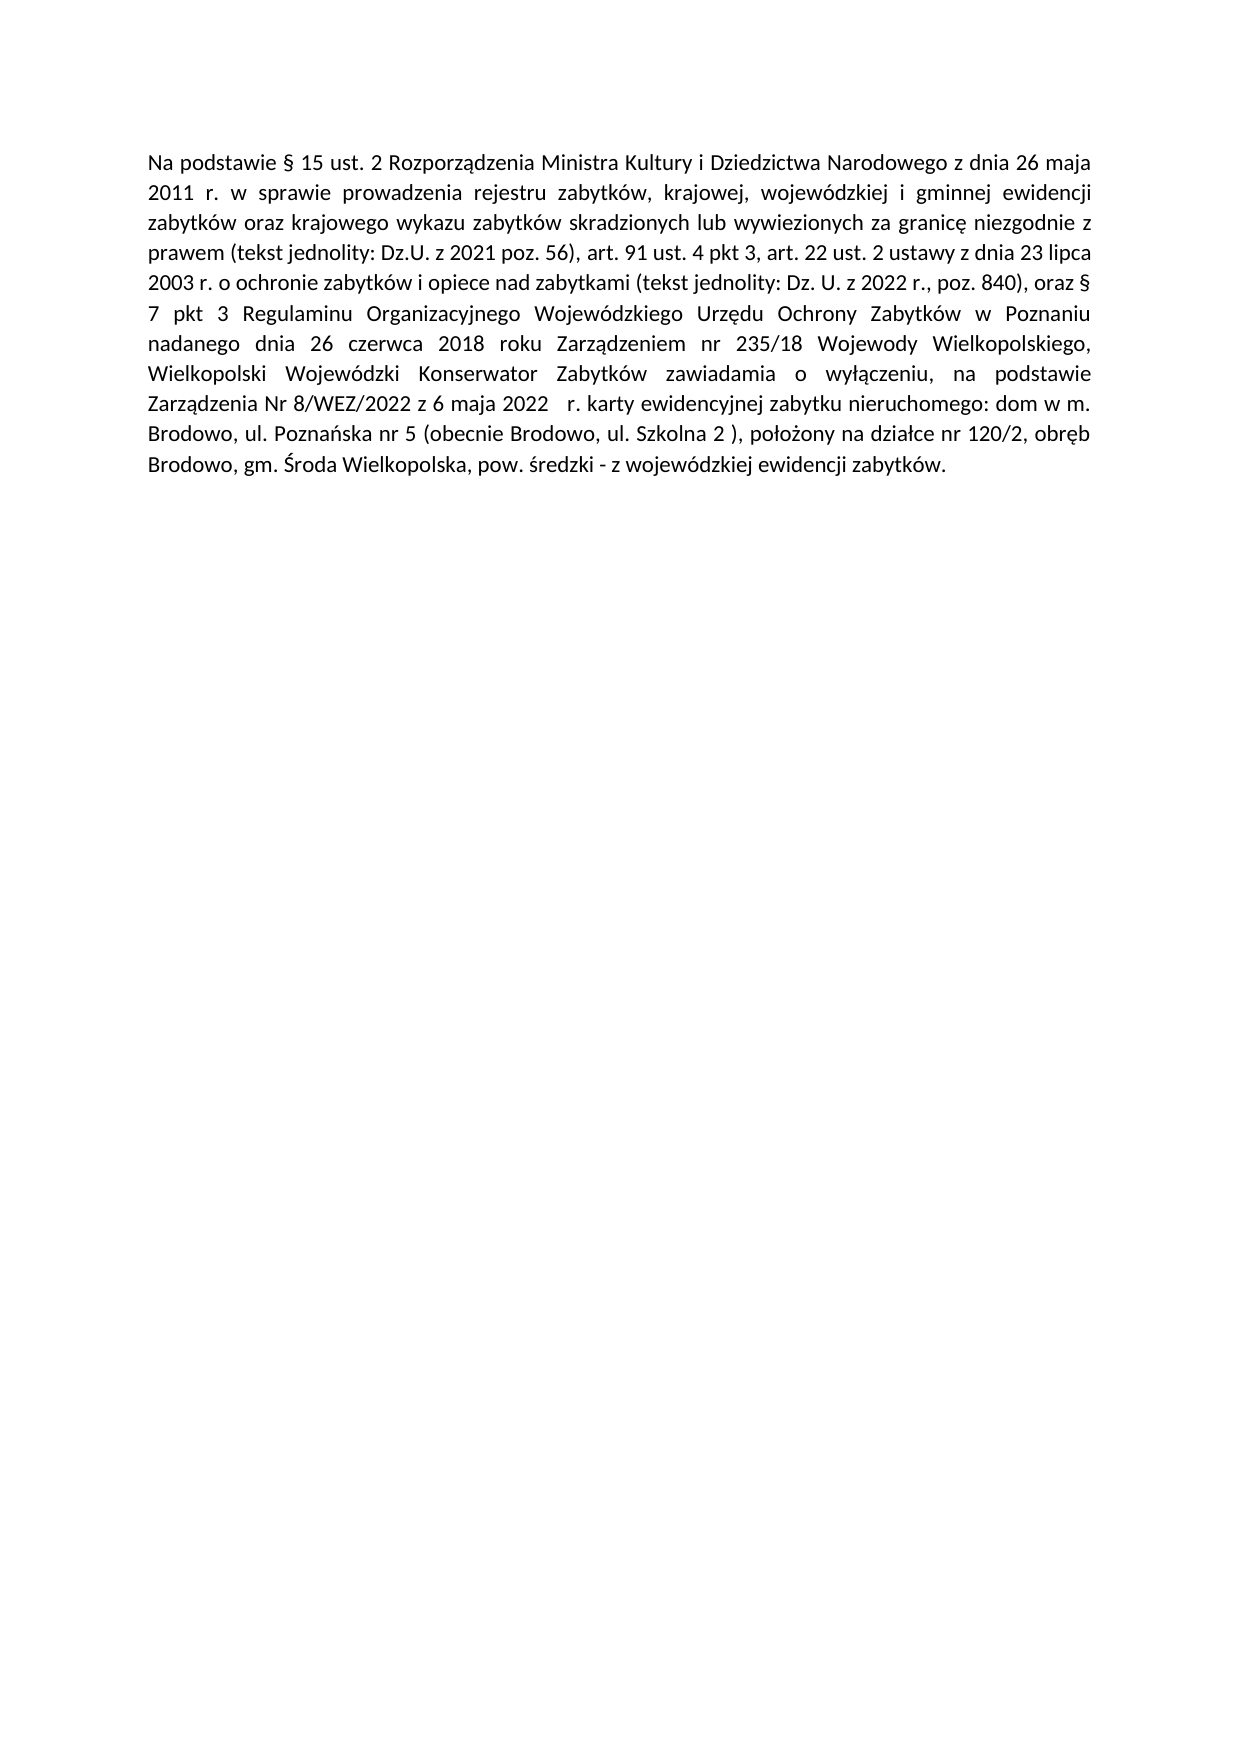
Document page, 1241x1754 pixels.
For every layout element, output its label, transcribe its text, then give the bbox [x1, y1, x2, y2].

text Na podstawie § 15 ust. 2 Rozporządzenia Ministra Kultury i Dziedzictwa Narodowego z dnia 26 maja 2011 r. w sprawie prowadzenia rejestru zabytków, krajowej, wojewódzkiej i gminnej ewidencji zabytków oraz krajowego wykazu zabytków skradzionych lub wywiezionych za granicę niezgodnie z prawem (tekst jednolity: Dz.U. z 2021 poz. 56), art. 91 ust. 4 pkt 3, art. 22 ust. 2 ustawy z dnia 23 lipca 2003 r. o ochronie zabytków i opiece nad zabytkami (tekst jednolity: Dz. U. z 2022 r., poz. 840), oraz § 7 pkt 3 Regulaminu Organizacyjnego Wojewódzkiego Urzędu Ochrony Zabytków w Poznaniu nadanego dnia 26 czerwca 2018 roku Zarządzeniem nr 235/18 Wojewody Wielkopolskiego, Wielkopolski Wojewódzki Konserwator Zabytków zawiadamia o wyłączeniu, na podstawie Zarządzenia Nr 8/WEZ/2022 z 6 maja 2022 r. karty ewidencyjnej zabytku nieruchomego: dom w m. Brodowo, ul. Poznańska nr 5 (obecnie Brodowo, ul. Szkolna 2 ), położony na działce nr 120/2, obręb Brodowo, gm. Środa Wielkopolska, pow. średzki - z wojewódzkiej ewidencji zabytków. [148, 148, 1093, 478]
